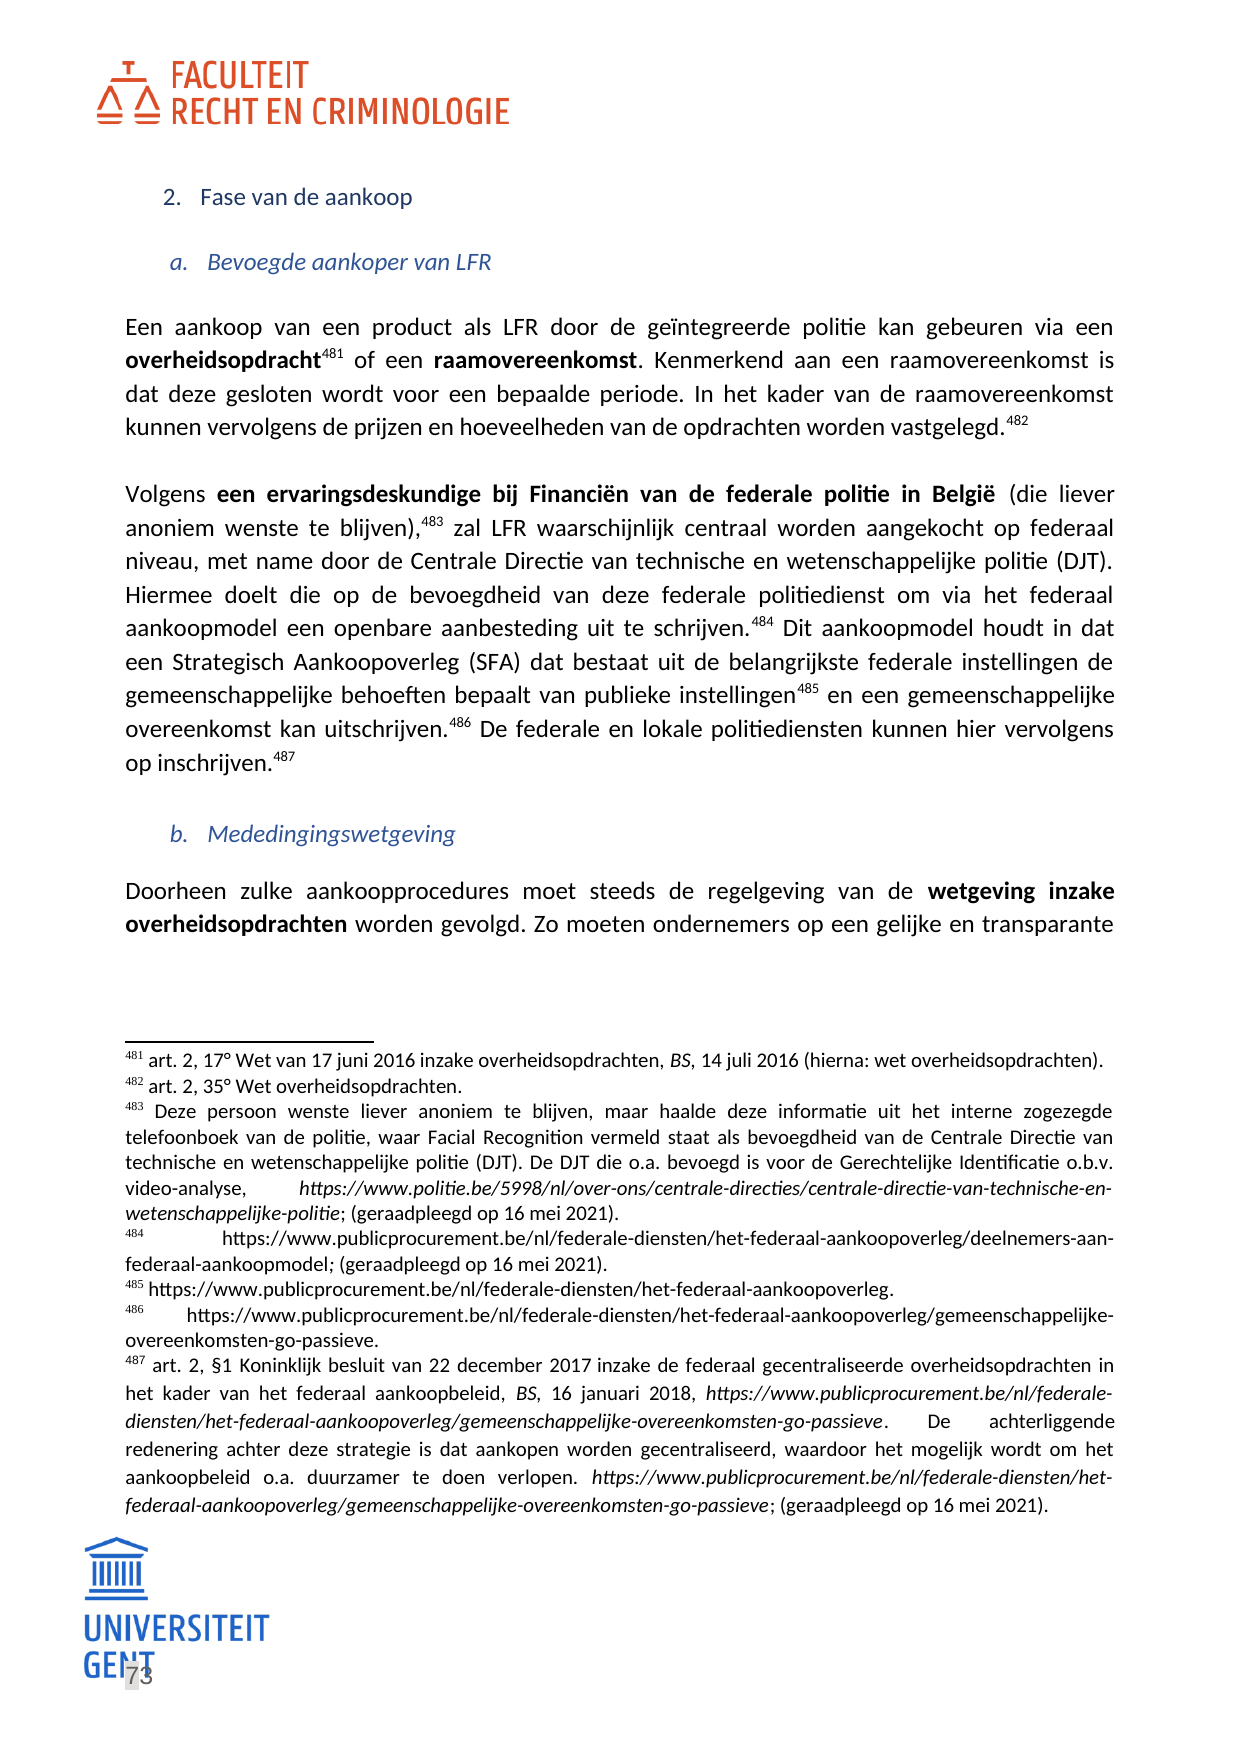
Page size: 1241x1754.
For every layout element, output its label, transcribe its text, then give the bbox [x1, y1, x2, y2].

subtitle Mededingingswetgeving [169, 818, 1115, 848]
picture [34, 0, 599, 187]
text Een aankoop van een product als LFR door de geïntegreerde politie kan gebeuren via een overheidsopdracht of een raamovereenkomst. Kenmerkend aan een raamovereenkomst is dat deze gesloten wordt voor een bepaalde periode. In het kader van de raamovereenkomst kunnen vervolgens de prijzen en hoeveelheden van de opdrachten worden vastgelegd. [125, 311, 1115, 442]
subtitle Fase van de aankoop [163, 181, 1115, 212]
text Volgens een ervaringsdeskundige bij Financiën van de federale politie in België (die liever anoniem wenste te blijven), zal LFR waarschijnlijk centraal worden aangekocht op federaal niveau, met name door de Centrale Directie van technische en wetenschappelijke politie (DJT). Hiermee doelt die op de bevoegdheid van deze federale politiedienst om via het federaal aankoopmodel een openbare aanbesteding uit te schrijven. Dit aankoopmodel houdt in dat een Strategisch Aankoopoverleg (SFA) dat bestaat uit de belangrijkste federale instellingen de gemeenschappelijke behoeften bepaalt van publieke instellingen en een gemeenschappelijke overeenkomst kan uitschrijven. De federale en lokale politiediensten kunnen hier vervolgens op inschrijven. [125, 478, 1115, 777]
subtitle Bevoegde aankoper van LFR [169, 247, 1115, 277]
text Doorheen zulke aankoopprocedures moet steeds de regelgeving van de wetgeving inzake overheidsopdrachten worden gevolgd. Zo moeten ondernemers op een gelijke en transparante wijze worden behandeld en mag men niet bepaalde ondernemers benadelen of bevoordelen. [125, 875, 1115, 972]
picture [22, 1489, 336, 1740]
